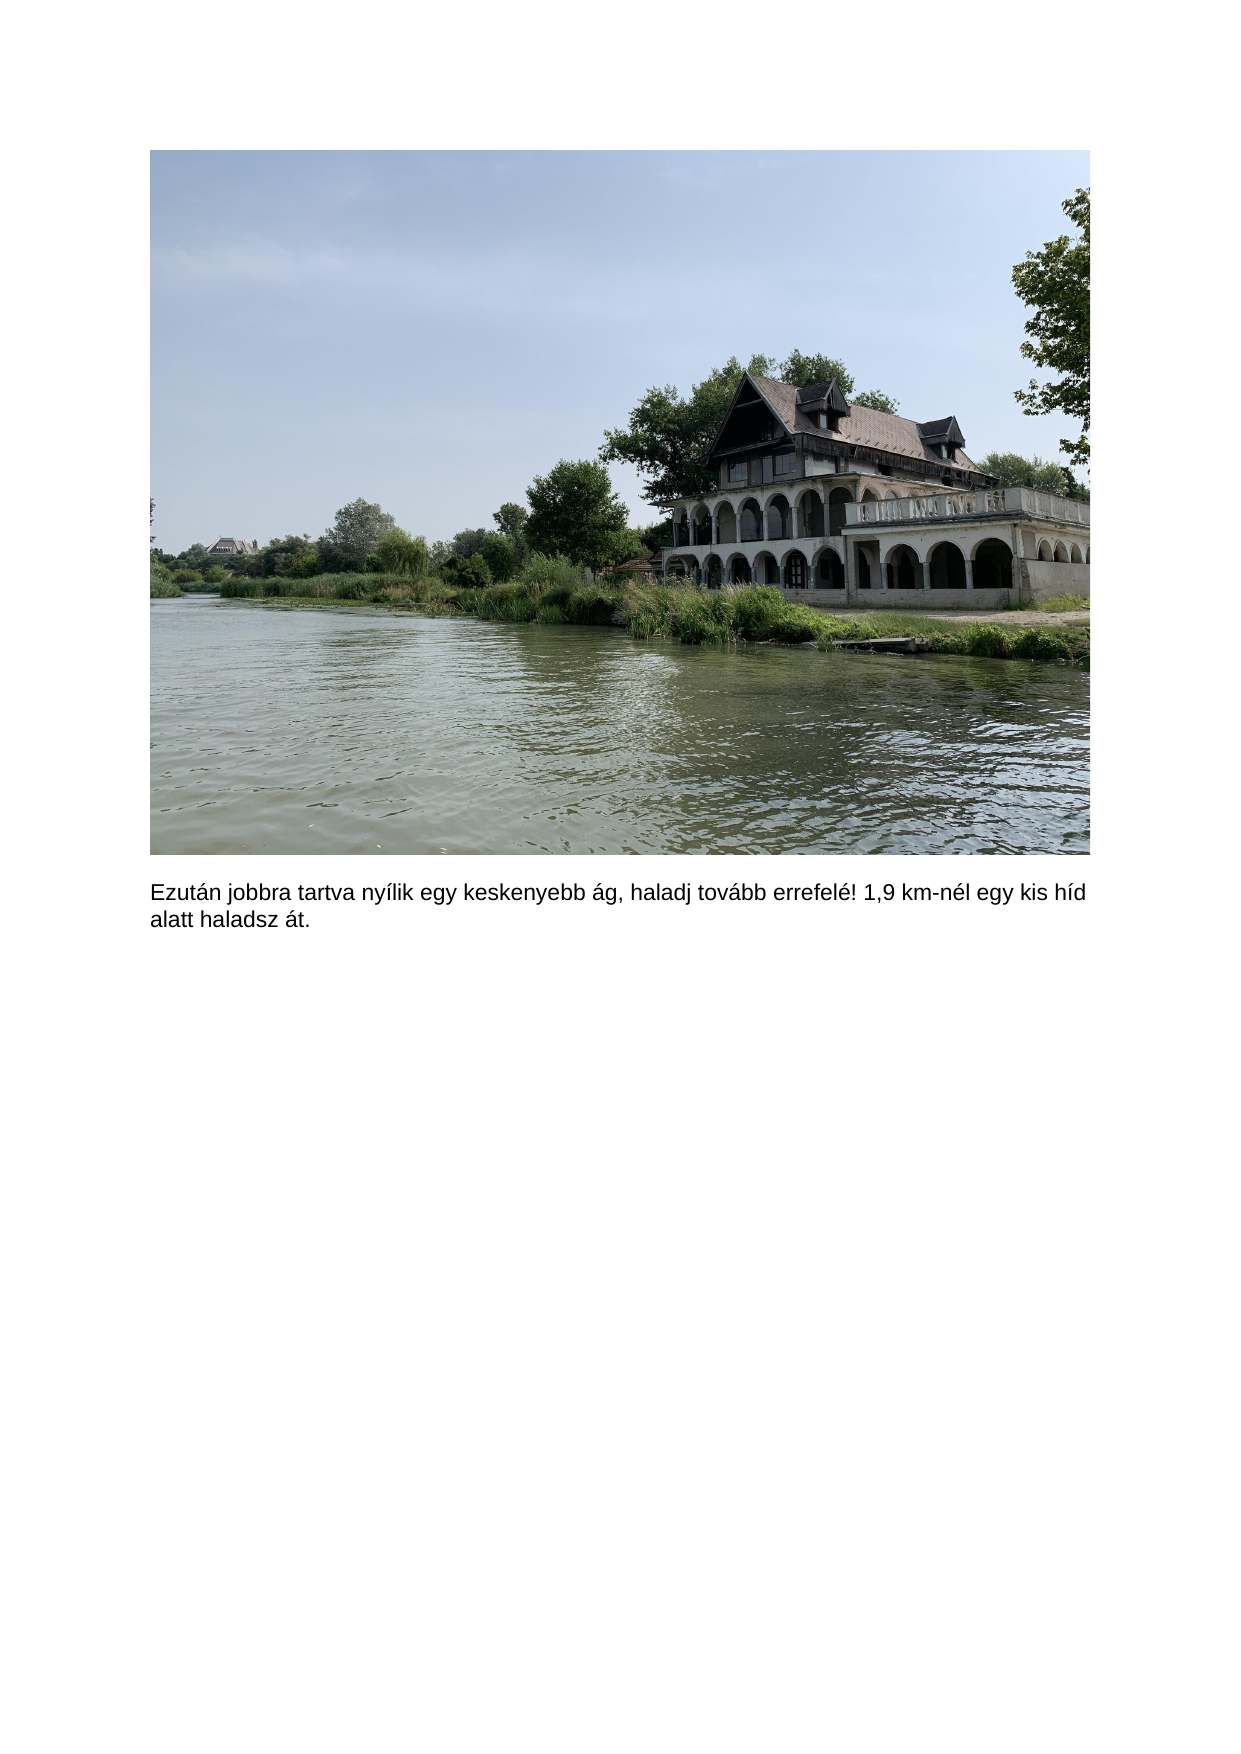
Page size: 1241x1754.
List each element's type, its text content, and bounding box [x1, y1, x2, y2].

text Ezután jobbra tartva nyílik egy keskenyebb ág, haladj tovább errefelé! 1,9 km-nél egy kis híd alatt haladsz át. [150, 879, 1090, 932]
picture [150, 150, 1091, 855]
